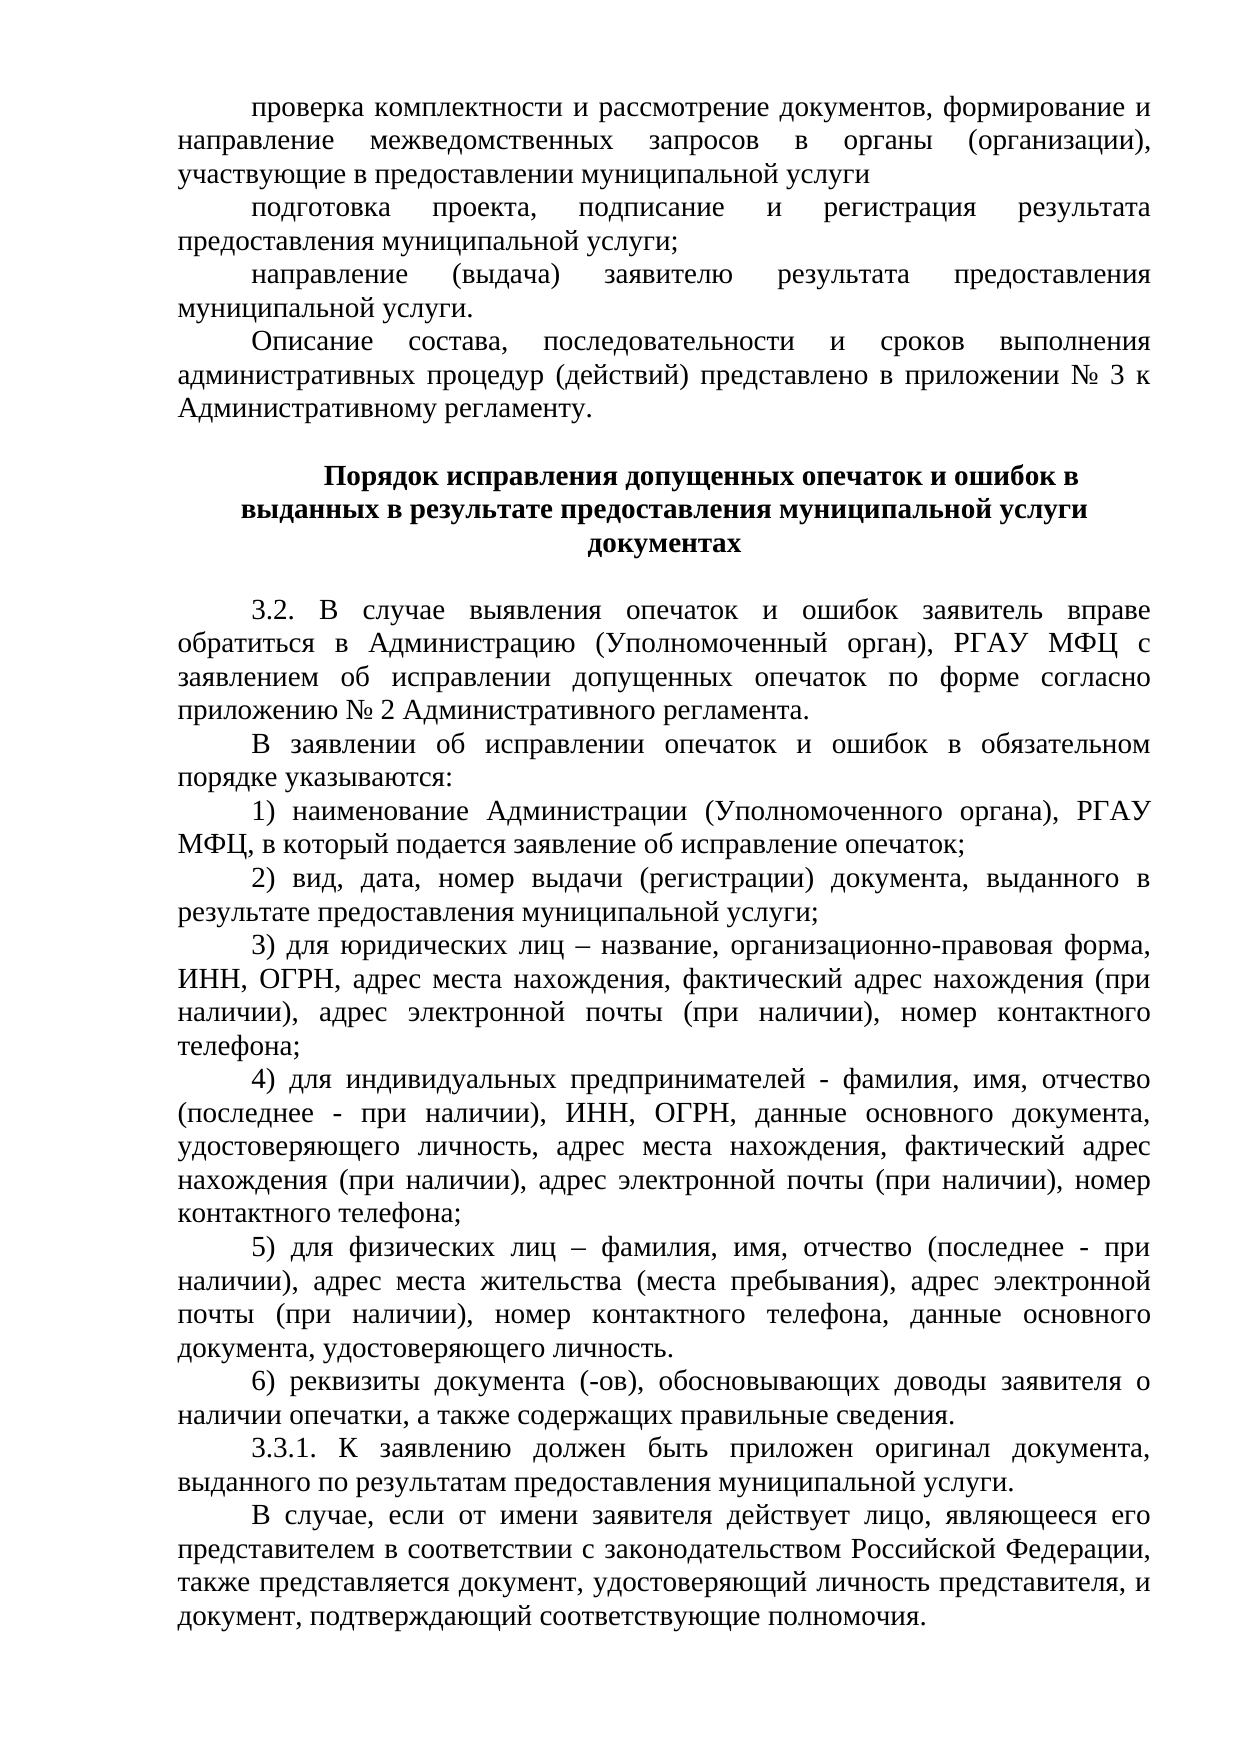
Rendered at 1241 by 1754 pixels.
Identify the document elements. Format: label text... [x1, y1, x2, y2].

text подготовка проекта, подписание и регистрация результата предоставления муниципальной услуги; [177, 189, 1152, 256]
text 3.3.1. К заявлению должен быть приложен оригинал документа, выданного по результатам предоставления муниципальной услуги. [177, 1430, 1152, 1497]
text 2) вид, дата, номер выдачи (регистрации) документа, выданного в результате предоставления муниципальной услуги; [177, 860, 1152, 927]
text 3.2. В случае выявления опечаток и ошибок заявитель вправе обратиться в Администрацию (Уполномоченный орган), РГАУ МФЦ с заявлением об исправлении допущенных опечаток по форме согласно приложению № 2 Административного регламента. [177, 592, 1152, 726]
text Описание состава, последовательности и сроков выполнения административных процедур (действий) представлено в приложении № 3 к Административному регламенту. [177, 323, 1152, 424]
text 6) реквизиты документа (-ов), обосновывающих доводы заявителя о наличии опечатки, а также содержащих правильные сведения. [177, 1363, 1152, 1430]
text 1) наименование Администрации (Уполномоченного органа), РГАУ МФЦ, в который подается заявление об исправление опечаток; [177, 793, 1152, 860]
text 4) для индивидуальных предпринимателей - фамилия, имя, отчество (последнее - при наличии), ИНН, ОГРН, данные основного документа, удостоверяющего личность, адрес места нахождения, фактический адрес нахождения (при наличии), адрес электронной почты (при наличии), номер контактного телефона; [177, 1061, 1152, 1229]
text направление (выдача) заявителю результата предоставления муниципальной услуги. [177, 256, 1152, 323]
text проверка комплектности и рассмотрение документов, формирование и направление межведомственных запросов в органы (организации), участвующие в предоставлении муниципальной услуги [177, 89, 1152, 189]
text В заявлении об исправлении опечаток и ошибок в обязательном порядке указываются: [177, 726, 1152, 793]
text В случае, если от имени заявителя действует лицо, являющееся его представителем в соответствии с законодательством Российской Федерации, также представляется документ, удостоверяющий личность представителя, и документ, подтверждающий соответствующие полномочия. [177, 1497, 1152, 1632]
text Порядок исправления допущенных опечаток и ошибок в выданных в результате предоставления муниципальной услуги документах [177, 458, 1152, 558]
text 5) для физических лиц – фамилия, имя, отчество (последнее - при наличии), адрес места жительства (места пребывания), адрес электронной почты (при наличии), номер контактного телефона, данные основного документа, удостоверяющего личность. [177, 1229, 1152, 1363]
text 3) для юридических лиц – название, организационно-правовая форма, ИНН, ОГРН, адрес места нахождения, фактический адрес нахождения (при наличии), адрес электронной почты (при наличии), номер контактного телефона; [177, 927, 1152, 1061]
